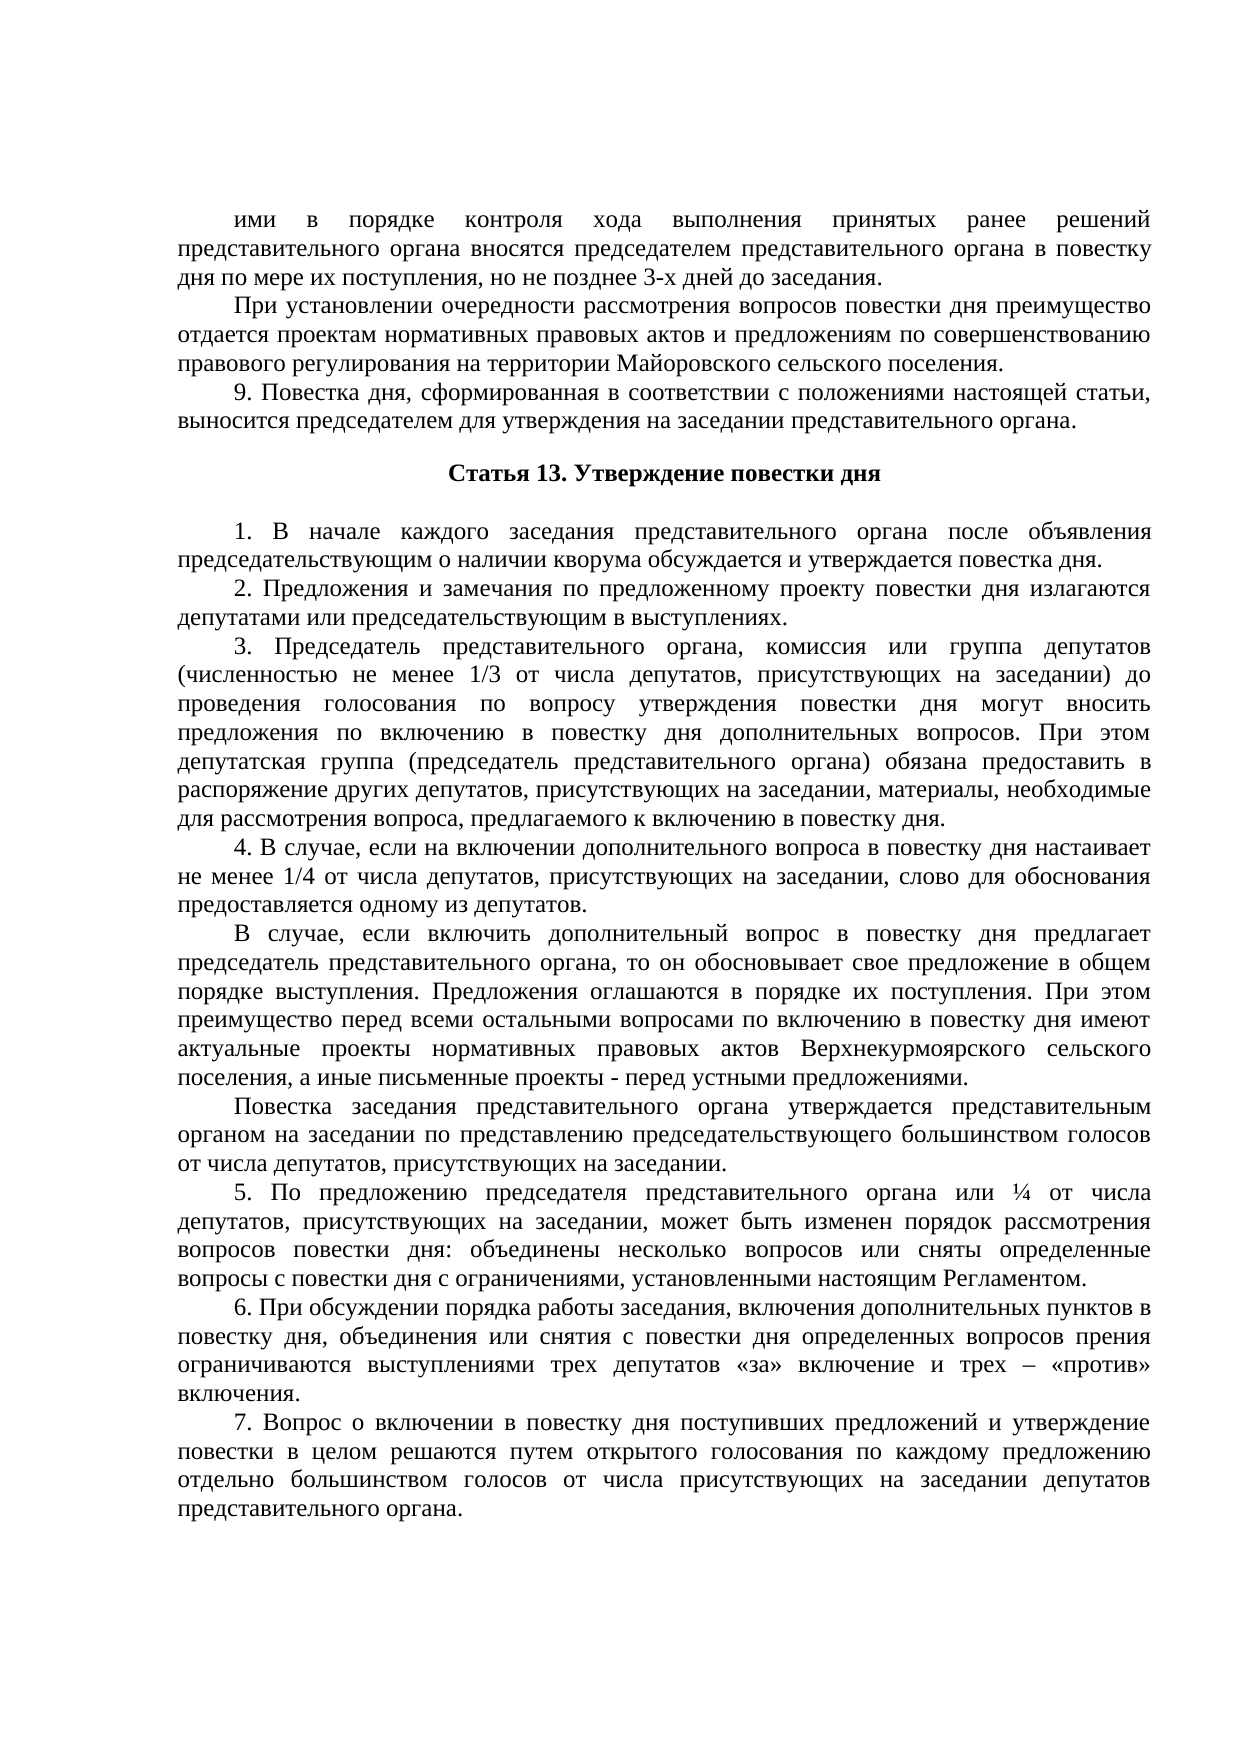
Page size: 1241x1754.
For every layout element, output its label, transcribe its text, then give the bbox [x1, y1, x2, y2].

text При установлении очередности рассмотрения вопросов повестки дня преимущество отдается проектам нормативных правовых актов и предложениям по совершенствованию правового регулирования на территории Майоровского сельского поселения. [177, 291, 1152, 377]
text 1. В начале каждого заседания представительного органа после объявления председательствующим о наличии кворума обсуждается и утверждается повестка дня. [177, 516, 1152, 573]
text ими в порядке контроля хода выполнения принятых ранее решений представительного органа вносятся председателем представительного органа в повестку дня по мере их поступления, но не позднее 3-х дней до заседания. [177, 204, 1152, 291]
text 6. При обсуждении порядка работы заседания, включения дополнительных пунктов в повестку дня, объединения или снятия с повестки дня определенных вопросов прения ограничиваются выступлениями трех депутатов «за» включение и трех – «против» включения. [177, 1292, 1152, 1407]
text 2. Предложения и замечания по предложенному проекту повестки дня излагаются депутатами или председательствующим в выступлениях. [177, 573, 1152, 631]
text 7. Вопрос о включении в повестку дня поступивших предложений и утверждение повестки в целом решаются путем открытого голосования по каждому предложению отдельно большинством голосов от числа присутствующих на заседании депутатов представительного органа. [177, 1407, 1152, 1522]
text Повестка заседания представительного органа утверждается представительным органом на заседании по представлению председательствующего большинством голосов от числа депутатов, присутствующих на заседании. [177, 1091, 1152, 1177]
text 5. По предложению председателя представительного органа или ¼ от числа депутатов, присутствующих на заседании, может быть изменен порядок рассмотрения вопросов повестки дня: объединены несколько вопросов или сняты определенные вопросы с повестки дня с ограничениями, установленными настоящим Регламентом. [177, 1177, 1152, 1292]
text 3. Председатель представительного органа, комиссия или группа депутатов (численностью не менее 1/3 от числа депутатов, присутствующих на заседании) до проведения голосования по вопросу утверждения повестки дня могут вносить предложения по включению в повестку дня дополнительных вопросов. При этом депутатская группа (председатель представительного органа) обязана предоставить в распоряжение других депутатов, присутствующих на заседании, материалы, необходимые для рассмотрения вопроса, предлагаемого к включению в повестку дня. [177, 631, 1152, 832]
text 9. Повестка дня, сформированная в соответствии с положениями настоящей статьи, выносится председателем для утверждения на заседании представительного органа. [177, 377, 1152, 434]
text 4. В случае, если на включении дополнительного вопроса в повестку дня настаивает не менее 1/4 от числа депутатов, присутствующих на заседании, слово для обоснования предоставляется одному из депутатов. [177, 832, 1152, 918]
text В случае, если включить дополнительный вопрос в повестку дня предлагает председатель представительного органа, то он обосновывает свое предложение в общем порядке выступления. Предложения оглашаются в порядке их поступления. При этом преимущество перед всеми остальными вопросами по включению в повестку дня имеют актуальные проекты нормативных правовых актов Верхнекурмоярского сельского поселения, а иные письменные проекты - перед устными предложениями. [177, 918, 1152, 1091]
text Статья 13. Утверждение повестки дня [177, 458, 1152, 487]
